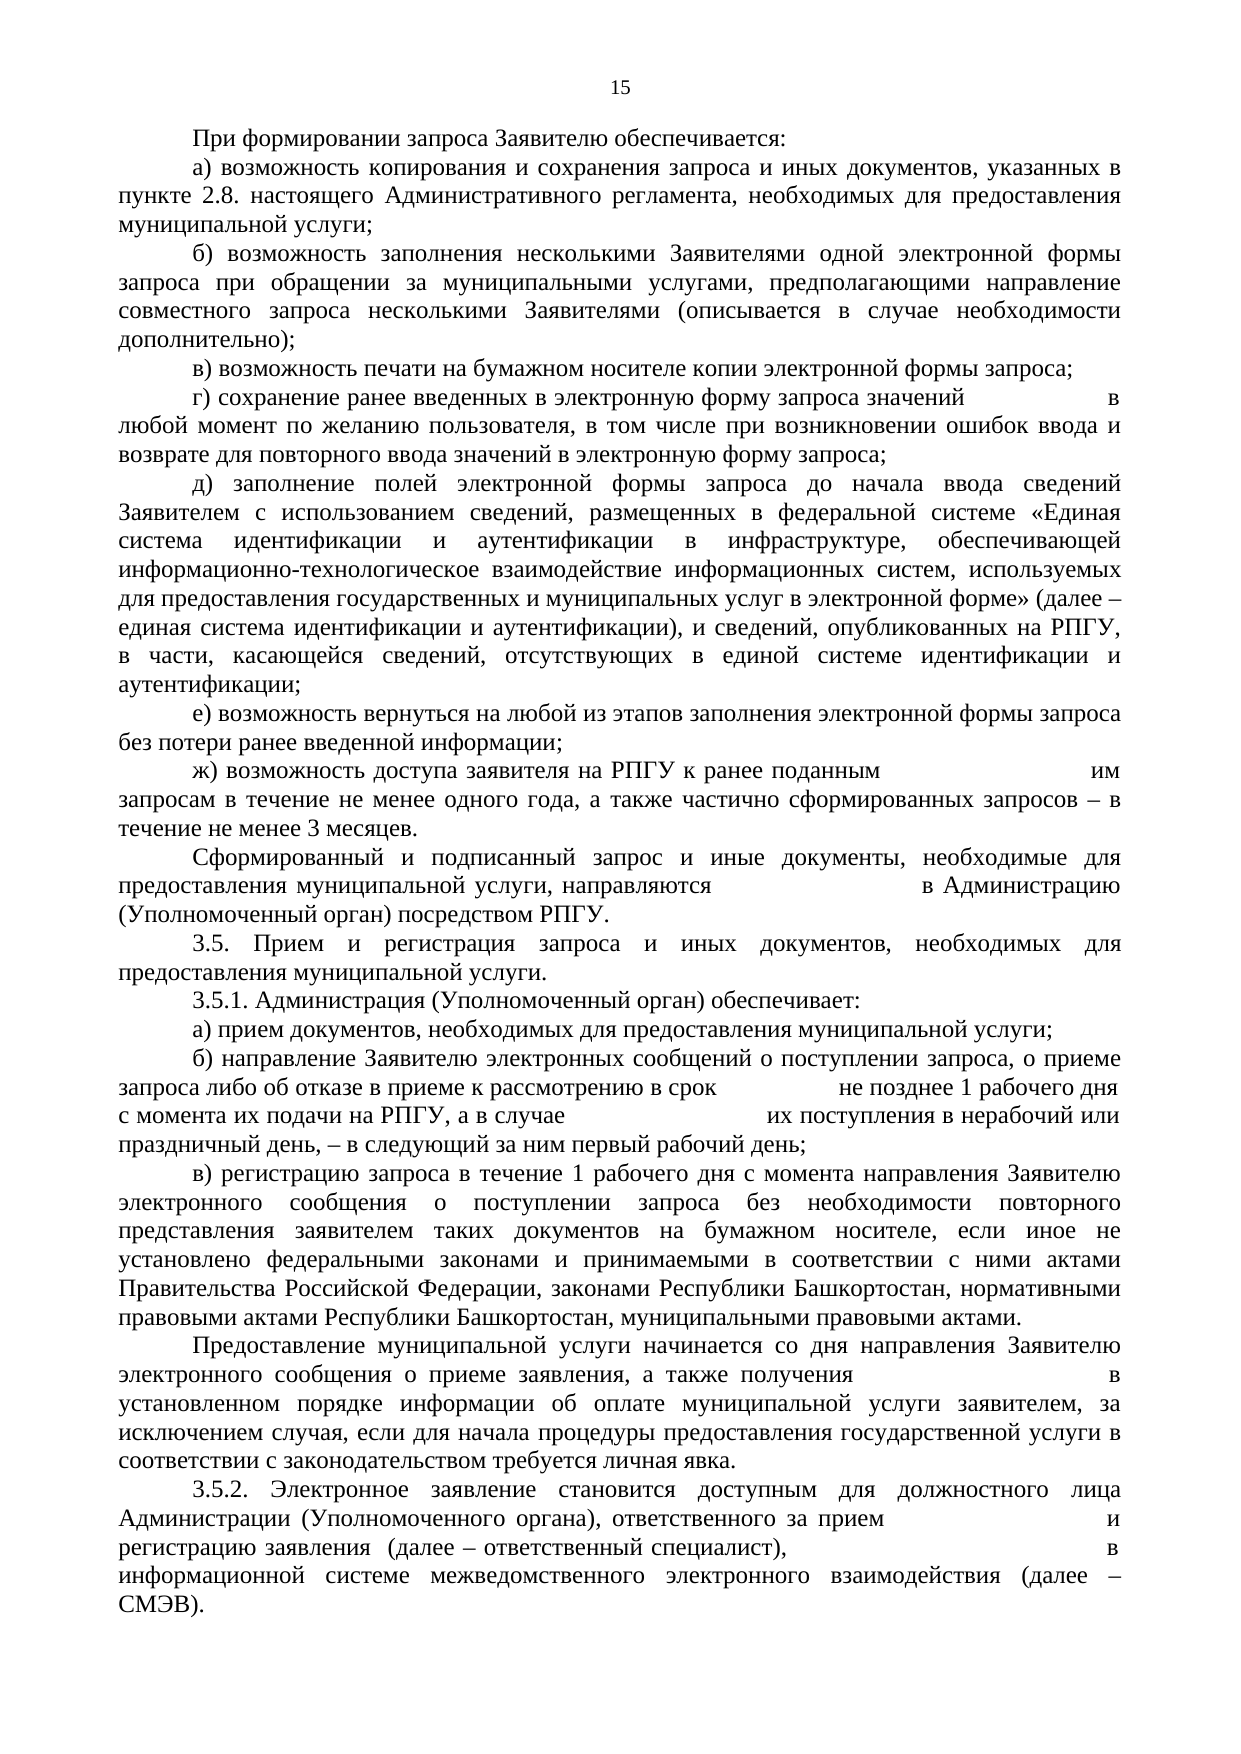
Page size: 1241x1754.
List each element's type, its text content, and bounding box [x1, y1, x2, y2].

text б) направление Заявителю электронных сообщений о поступлении запроса, о приеме запроса либо об отказе в приеме к рассмотрению в срок не позднее 1 рабочего дня с момента их подачи на РПГУ, а в случае их поступления в нерабочий или праздничный день, – в следующий за ним первый рабочий день; [118, 1043, 1122, 1158]
text д) заполнение полей электронной формы запроса до начала ввода сведений Заявителем с использованием сведений, размещенных в федеральной системе «Единая система идентификации и аутентификации в инфраструктуре, обеспечивающей информационно-технологическое взаимодействие информационных систем, используемых для предоставления государственных и муниципальных услуг в электронной форме» (далее – единая система идентификации и аутентификации), и сведений, опубликованных на РПГУ, в части, касающейся сведений, отсутствующих в единой системе идентификации и аутентификации; [118, 468, 1122, 698]
text Сформированный и подписанный запрос и иные документы, необходимые для предоставления муниципальной услуги, направляются в Администрацию (Уполномоченный орган) посредством РПГУ. [118, 842, 1122, 928]
text ж) возможность доступа заявителя на РПГУ к ранее поданным им запросам в течение не менее одного года, а также частично сформированных запросов – в течение не менее 3 месяцев. [118, 756, 1122, 842]
text е) возможность вернуться на любой из этапов заполнения электронной формы запроса без потери ранее введенной информации; [118, 698, 1122, 756]
text б) возможность заполнения несколькими Заявителями одной электронной формы запроса при обращении за муниципальными услугами, предполагающими направление совместного запроса несколькими Заявителями (описывается в случае необходимости дополнительно); [118, 238, 1122, 353]
text При формировании запроса Заявителю обеспечивается: [118, 123, 1122, 152]
text 3.5. Прием и регистрация запроса и иных документов, необходимых для предоставления муниципальной услуги. [118, 928, 1122, 986]
text г) сохранение ранее введенных в электронную форму запроса значений в любой момент по желанию пользователя, в том числе при возникновении ошибок ввода и возврате для повторного ввода значений в электронную форму запроса; [118, 382, 1122, 468]
text 3.5.1. Администрация (Уполномоченный орган) обеспечивает: [118, 986, 1122, 1014]
text Предоставление муниципальной услуги начинается со дня направления Заявителю электронного сообщения о приеме заявления, а также получения в установленном порядке информации об оплате муниципальной услуги заявителем, за исключением случая, если для начала процедуры предоставления государственной услуги в соответствии с законодательством требуется личная явка. [118, 1331, 1122, 1474]
text 3.5.2. Электронное заявление становится доступным для должностного лица Администрации (Уполномоченного органа), ответственного за прием и регистрацию заявления (далее – ответственный специалист), в информационной системе межведомственного электронного взаимодействия (далее – СМЭВ). [118, 1474, 1122, 1618]
text а) возможность копирования и сохранения запроса и иных документов, указанных в пункте 2.8. настоящего Административного регламента, необходимых для предоставления муниципальной услуги; [118, 152, 1122, 238]
text в) возможность печати на бумажном носителе копии электронной формы запроса; [118, 353, 1122, 382]
text в) регистрацию запроса в течение 1 рабочего дня с момента направления Заявителю электронного сообщения о поступлении запроса без необходимости повторного представления заявителем таких документов на бумажном носителе, если иное не установлено федеральными законами и принимаемыми в соответствии с ними актами Правительства Российской Федерации, законами Республики Башкортостан, нормативными правовыми актами Республики Башкортостан, муниципальными правовыми актами. [118, 1158, 1122, 1331]
text а) прием документов, необходимых для предоставления муниципальной услуги; [118, 1014, 1122, 1043]
